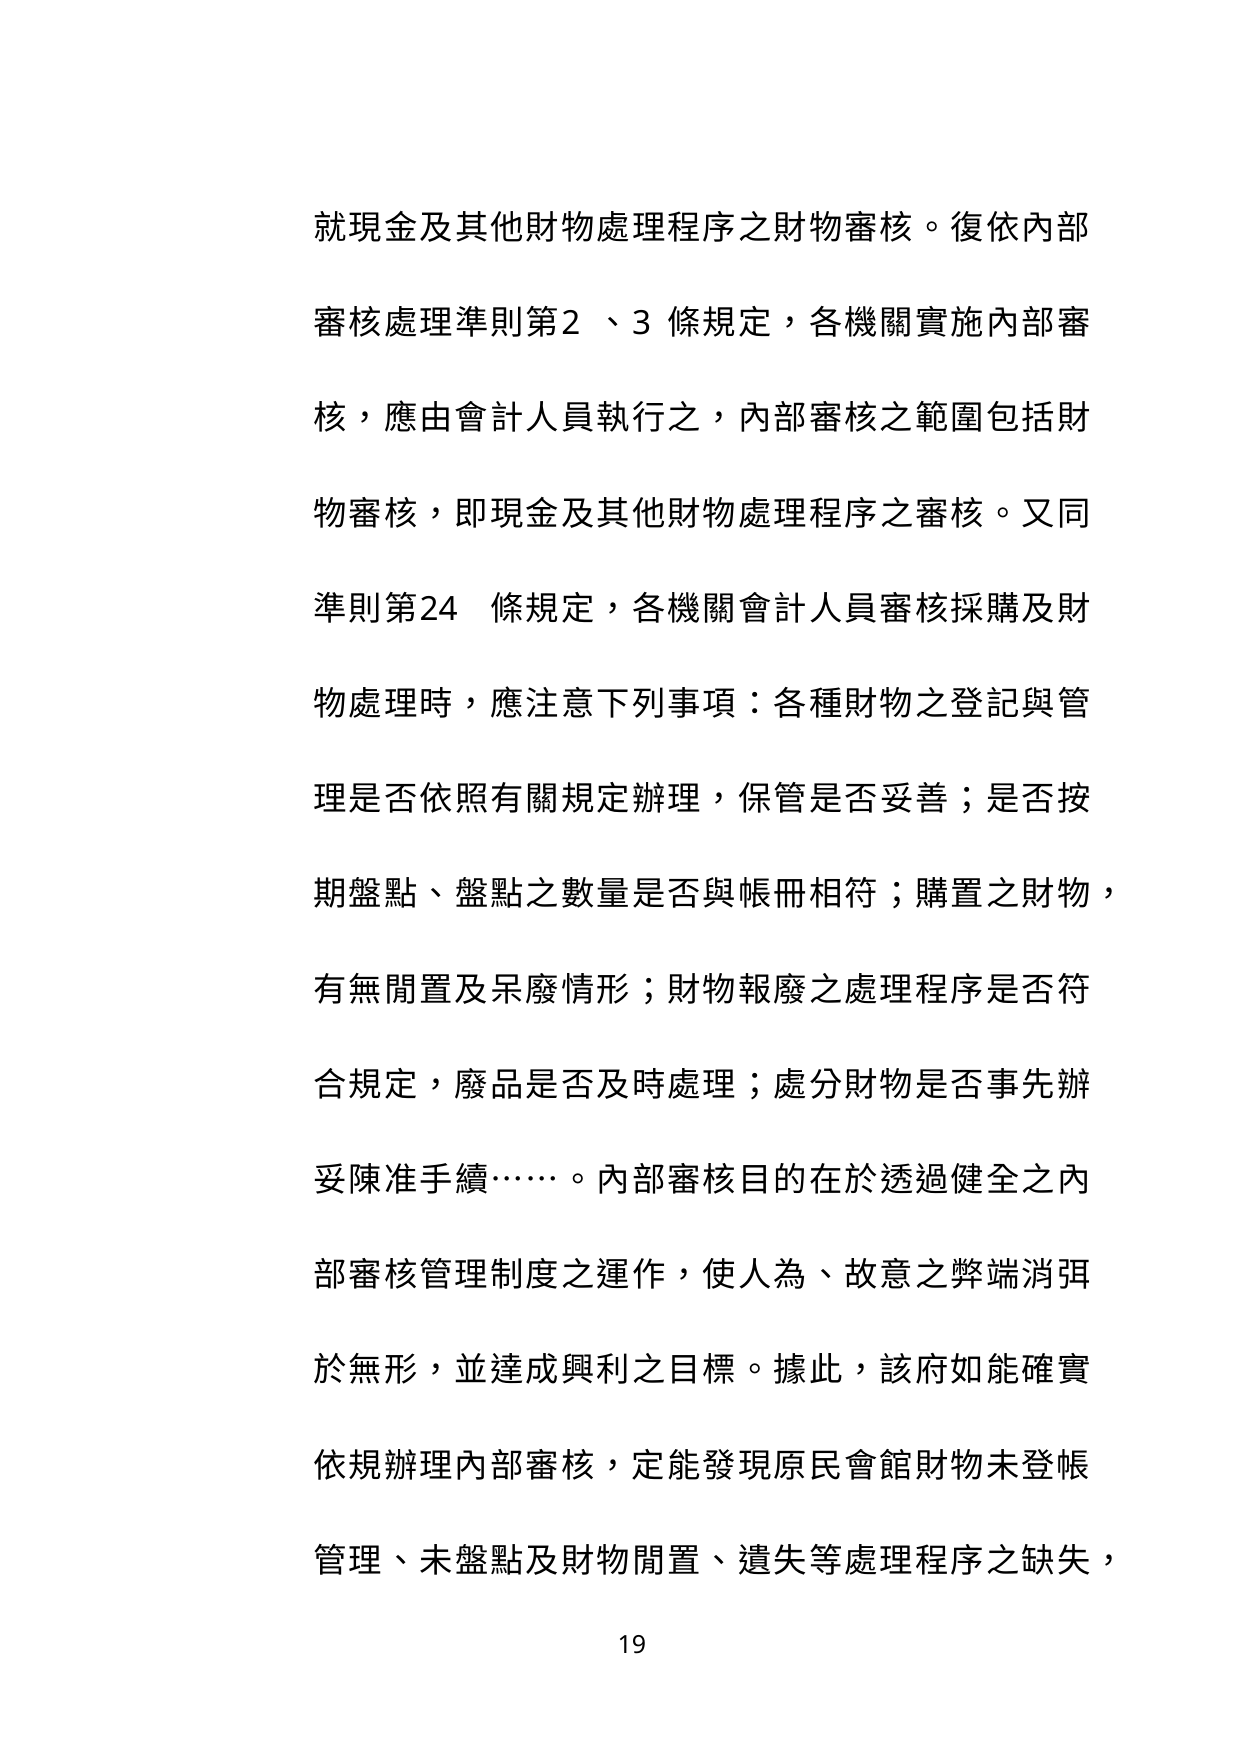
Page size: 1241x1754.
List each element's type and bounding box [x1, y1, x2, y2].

subtitle [242, 177, 1092, 1605]
